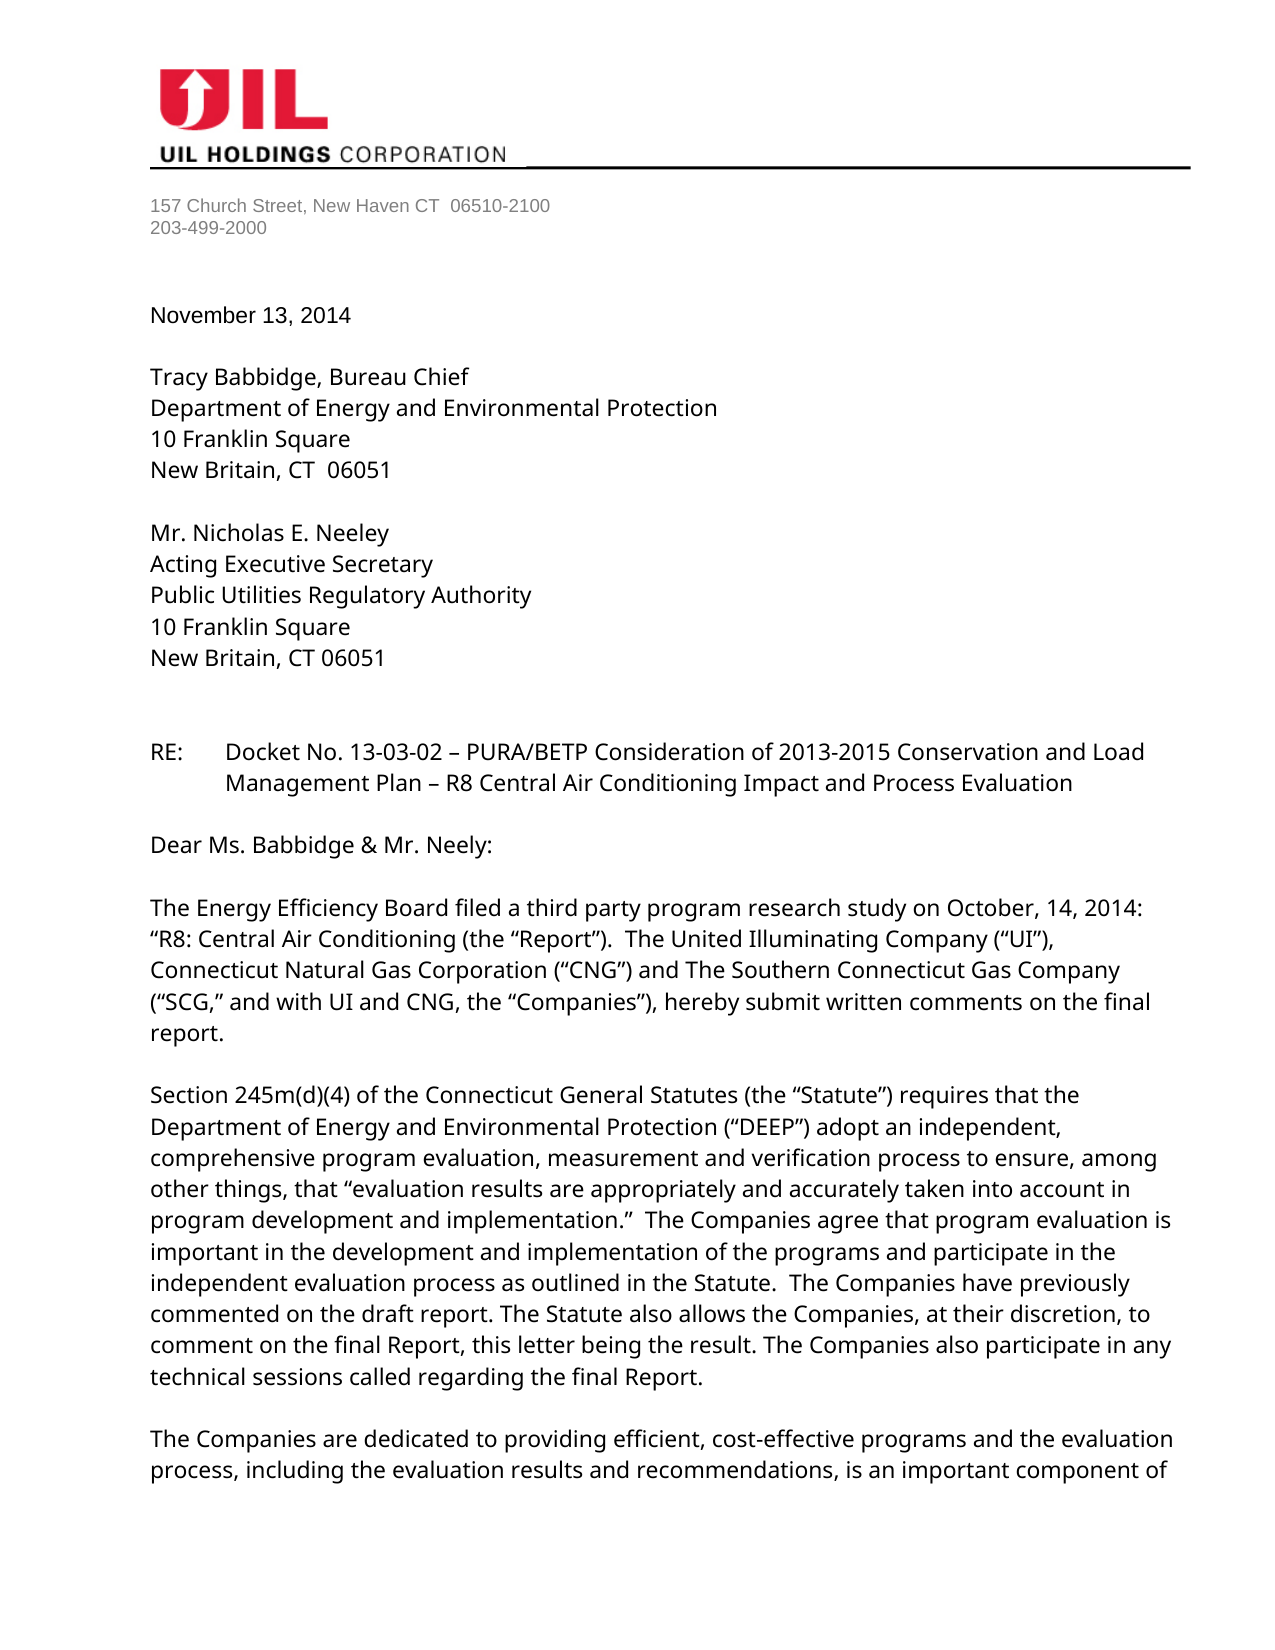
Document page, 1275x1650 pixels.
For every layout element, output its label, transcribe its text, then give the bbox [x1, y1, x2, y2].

picture [150, 56, 527, 167]
text November 13, 2014 [131, 298, 1181, 329]
text Department of Energy and Environmental Protection [150, 392, 1181, 423]
text 10 Franklin Square [150, 611, 1181, 642]
text New Britain, CT 06051 [150, 642, 1181, 673]
text RE: Docket No. 13-03-02 – PURA/BETP Consideration of 2013-2015 Conservation and Load Management Plan – R8 Central Air Conditioning Impact and Process Evaluation [150, 736, 1181, 798]
text New Britain, CT 06051 [150, 454, 1181, 486]
text Dear Ms. Babbidge & Mr. Neely: [150, 829, 1181, 861]
text 10 Franklin Square [150, 423, 1181, 454]
text Mr. Nicholas E. Neeley [150, 517, 1181, 548]
text Public Utilities Regulatory Authority [150, 579, 1181, 611]
text Tracy Babbidge, Bureau Chief [150, 361, 1181, 392]
text Acting Executive Secretary [150, 548, 1181, 579]
text The Energy Efficiency Board filed a third party program research study on October, 14, 2014: “R8: Central Air Conditioning (the “Report”). The United Illuminating Company (“UI”), Connecticut Natural Gas Corporation (“CNG”) and The Southern Connecticut Gas Company (“SCG,” and with UI and CNG, the “Companies”), hereby submit written comments on the final report. [150, 892, 1181, 1048]
text Section 245m(d)(4) of the Connecticut General Statutes (the “Statute”) requires that the Department of Energy and Environmental Protection (“DEEP”) adopt an independent, comprehensive program evaluation, measurement and verification process to ensure, among other things, that “evaluation results are appropriately and accurately taken into account in program development and implementation.” The Companies agree that program evaluation is important in the development and implementation of the programs and participate in the independent evaluation process as outlined in the Statute. The Companies have previously commented on the draft report. The Statute also allows the Companies, at their discretion, to comment on the final Report, this letter being the result. The Companies also participate in any technical sessions called regarding the final Report. [150, 1079, 1181, 1392]
